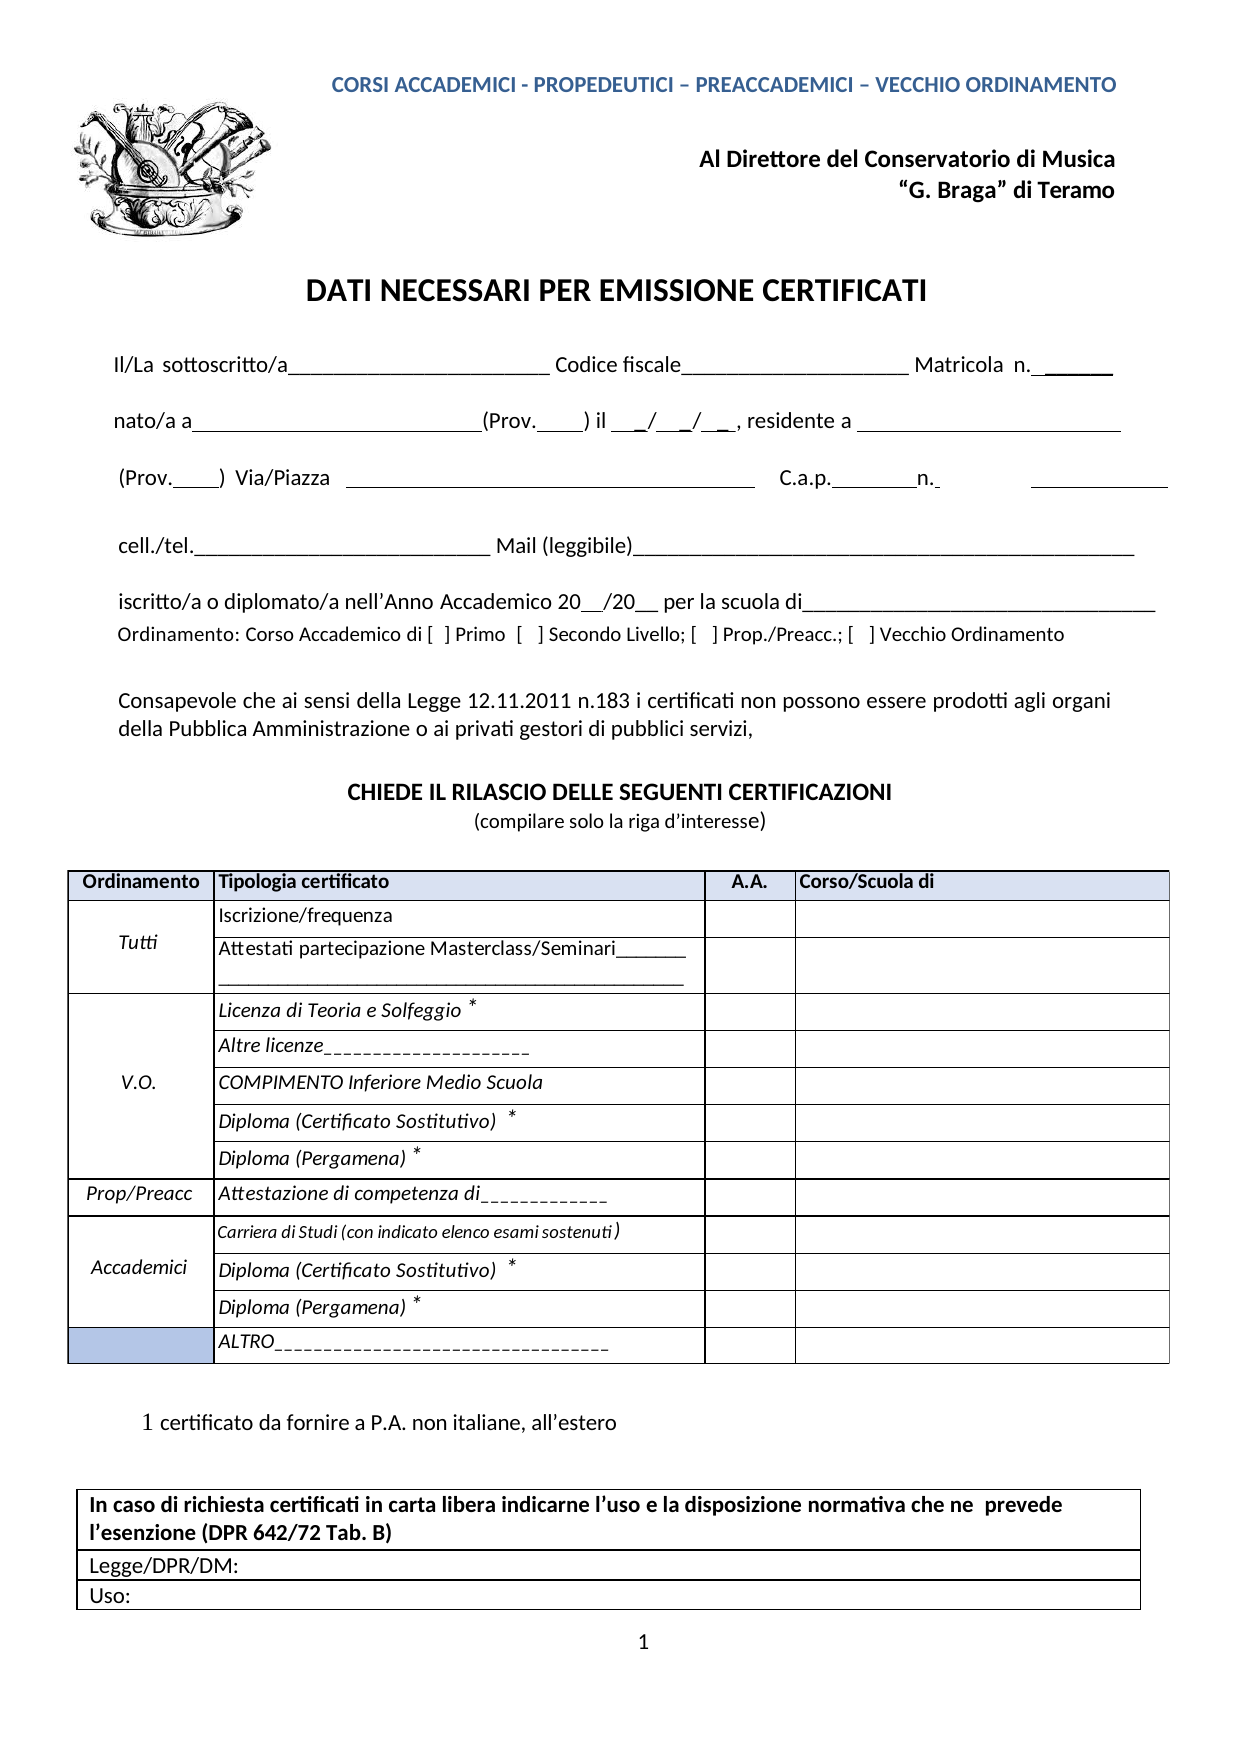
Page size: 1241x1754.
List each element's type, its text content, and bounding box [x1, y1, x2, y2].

subtitle Al Direttore del Conservatorio di Musica [280, 143, 1115, 174]
text iscritto/a o diplomato/a nell’Anno Accademico 20 /20__ per la scuola di_______________________________ [118, 587, 1194, 615]
text C.a.p. n. [779, 463, 1006, 491]
table_header In caso di richiesta certificati in carta libera indicarne l’uso e la disposizione normativa che ne prevede l’esenzione (DPR 642/72 Tab. B) [78, 1490, 1140, 1549]
picture [55, 76, 280, 257]
text “G. Braga” di Teramo [280, 174, 1115, 204]
text C.a.p. n. [1031, 463, 1194, 491]
table_cell Uso: [78, 1581, 1140, 1609]
text cell./tel.__________________________ Mail (leggibile)____________________________________________ [118, 531, 1194, 559]
text Consapevole che ai sensi della Legge 12.11.2011 n.183 i certificati non possono essere prodotti agli organi della Pubblica Amministrazione o ai privati gestori di pubblici servizi, [118, 686, 1121, 742]
text nato/a a (Prov. ) il _/ _/ _ , residente a [113, 407, 1121, 434]
title DATI NECESSARI PER EMISSIONE CERTIFICATI [92, 269, 1141, 310]
text Il/La sottoscritto/a_______________________ Codice fiscale____________________ Matricola n. ______ [113, 351, 1121, 378]
text Ordinamento: Corso Accademico di [ ] Primo [ ] Secondo Livello; [ ] Prop./Preacc.; [ ] Vecchio Ordinamento [92, 621, 1194, 646]
table_cell Legge/DPR/DM: [78, 1551, 1140, 1579]
text  certificato da fornire a P.A. non italiane, all’estero [141, 1404, 1194, 1438]
subtitle CHIEDE IL RILASCIO DELLE SEGUENTI CERTIFICAZIONI [92, 776, 1148, 806]
text (Prov. ) Via/Piazza [118, 463, 754, 491]
subtitle (compilare solo la riga d’interesse) [92, 807, 1148, 834]
